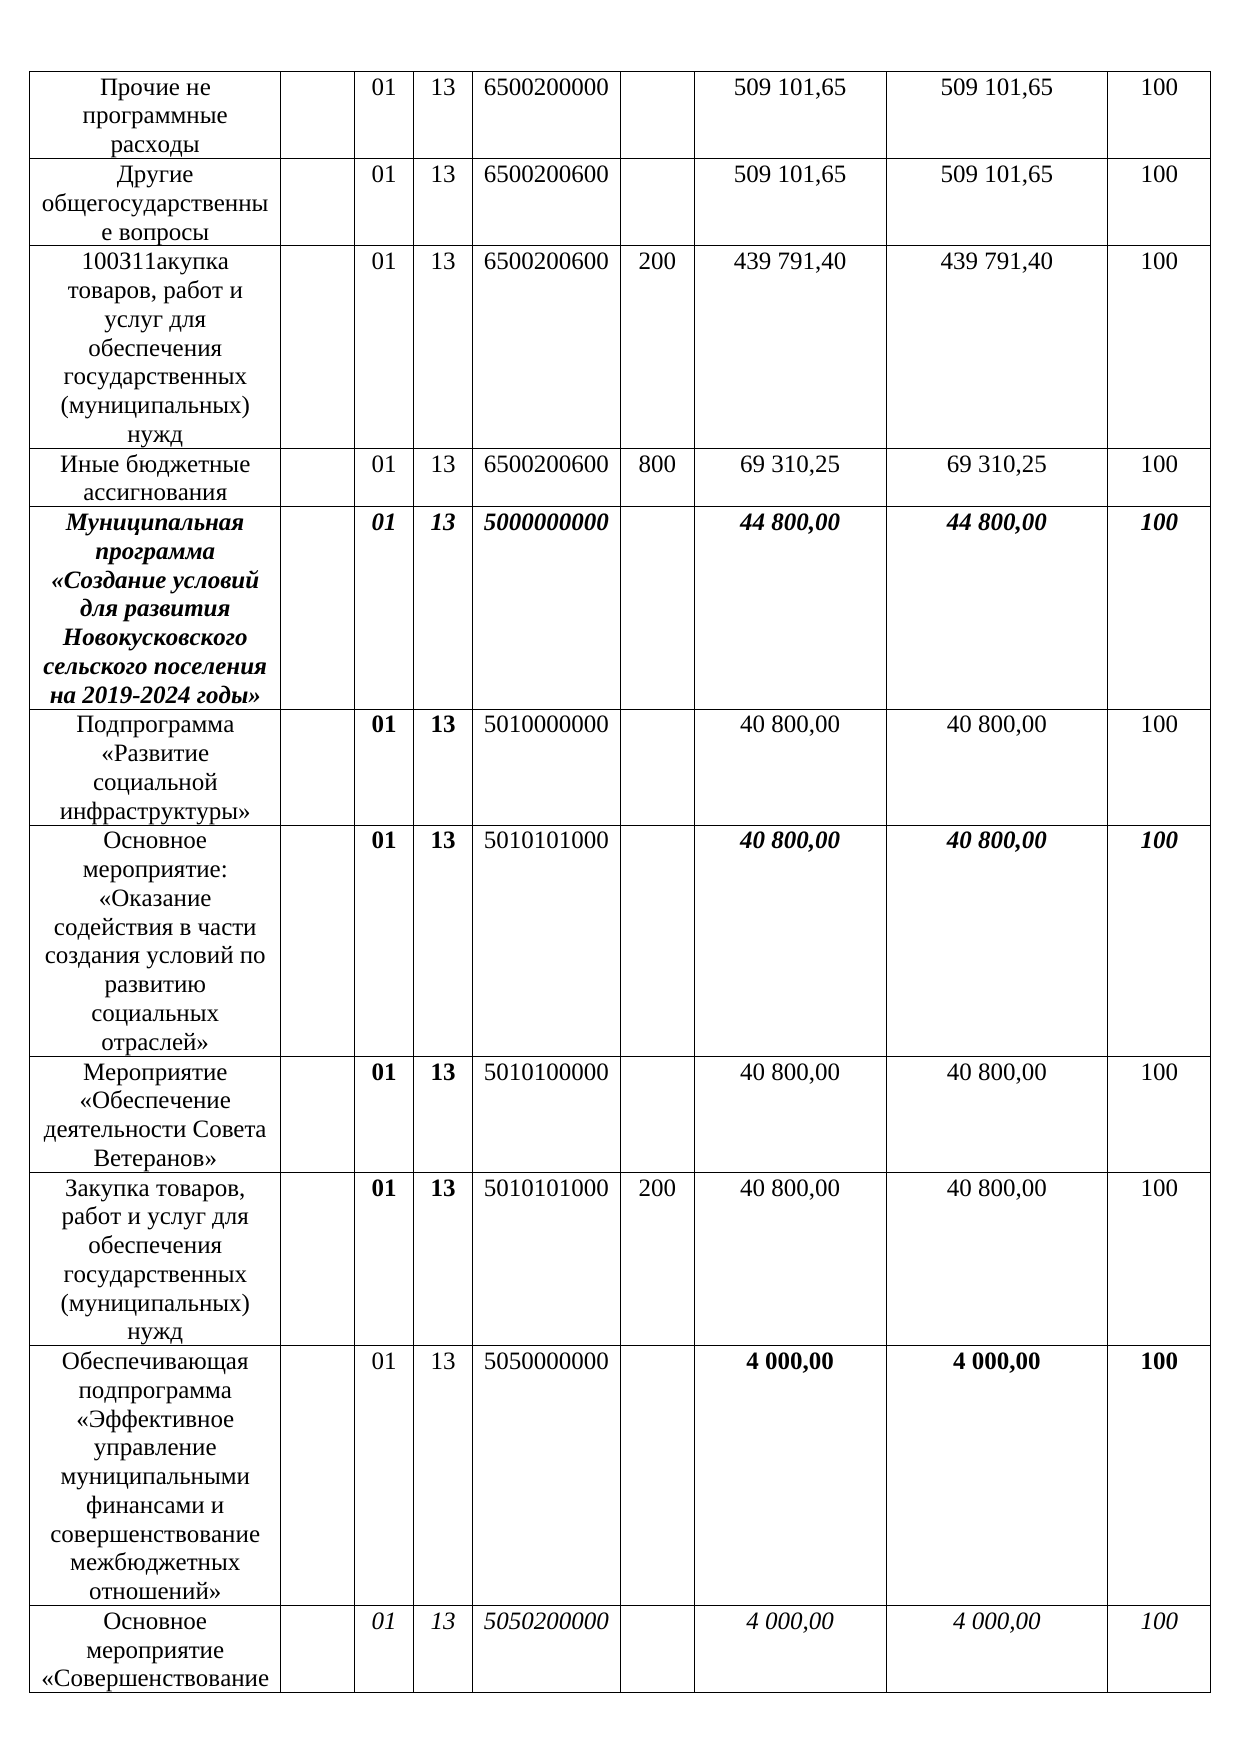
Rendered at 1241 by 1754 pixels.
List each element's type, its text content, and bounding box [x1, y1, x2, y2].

table_cell [621, 710, 694, 824]
table_cell [281, 72, 354, 158]
table_cell 40 800,00 [887, 826, 1107, 1056]
table_cell 01 [355, 1606, 413, 1692]
table_cell 13 [414, 826, 472, 1056]
table_cell 6500200600 [473, 246, 620, 448]
table_cell 200 [621, 246, 694, 448]
table_cell 4 000,00 [887, 1346, 1107, 1605]
table_cell [621, 72, 694, 158]
table_cell Иные бюджетные ассигнования [30, 449, 280, 506]
table_cell [621, 507, 694, 708]
table_cell Подпрограмма «Развитие социальной инфраструктуры» [30, 710, 280, 824]
table_cell 13 [414, 507, 472, 708]
table_cell 6500200000 [473, 72, 620, 158]
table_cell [30, 1606, 280, 1692]
table_cell 40 800,00 [887, 710, 1107, 824]
table_cell 100 [1108, 826, 1210, 1056]
table_cell [621, 1606, 694, 1692]
table_cell 5000000000 [473, 507, 620, 708]
table_cell 100З11акупка товаров, работ и услуг для обеспечения государственных (муниципальных) нужд [30, 246, 280, 448]
table_cell 01 [355, 507, 413, 708]
table_cell Обеспечивающая подпрограмма «Эффективное управление муниципальными финансами и совершенствование межбюджетных отношений» [30, 1346, 280, 1605]
table_cell [281, 1057, 354, 1172]
table_cell 5010100000 [473, 1057, 620, 1172]
table_cell 5010101000 [473, 826, 620, 1056]
table_cell 40 800,00 [695, 710, 886, 824]
table_cell 13 [414, 1606, 472, 1692]
table_cell 01 [355, 449, 413, 506]
table_cell 4 000,00 [887, 1606, 1107, 1692]
table_cell 13 [414, 1057, 472, 1172]
table_cell 40 800,00 [695, 1057, 886, 1172]
table_cell 01 [355, 1057, 413, 1172]
table_cell 439 791,40 [887, 246, 1107, 448]
table_cell 44 800,00 [695, 507, 886, 708]
table_cell 100 [1108, 507, 1210, 708]
table_cell [281, 449, 354, 506]
table_cell 509 101,65 [695, 72, 886, 158]
table_cell 69 310,25 [887, 449, 1107, 506]
table_cell Мероприятие «Обеспечение деятельности Совета Ветеранов» [30, 1057, 280, 1172]
table_cell 100 [1108, 449, 1210, 506]
table_cell 509 101,65 [887, 72, 1107, 158]
table_cell 01 [355, 72, 413, 158]
table_cell 13 [414, 710, 472, 824]
table_cell 13 [414, 449, 472, 506]
table_cell 40 800,00 [887, 1057, 1107, 1172]
table_cell 509 101,65 [695, 159, 886, 245]
table_cell 4 000,00 [695, 1606, 886, 1692]
table_cell 6500200600 [473, 159, 620, 245]
table_cell Основное мероприятие: «Оказание содействия в части создания условий по развитию социальных отраслей» [30, 826, 280, 1056]
table_cell 69 310,25 [695, 449, 886, 506]
table_cell [281, 1346, 354, 1605]
table_cell [281, 826, 354, 1056]
table_cell [621, 159, 694, 245]
table_cell Закупка товаров, работ и услуг для обеспечения государственных (муниципальных) нужд [30, 1173, 280, 1345]
table_cell 13 [414, 72, 472, 158]
table_cell Муниципальная программа «Создание условий для развития Новокусковского сельского поселения на 2019-2024 годы» [30, 507, 280, 708]
table_cell [281, 507, 354, 708]
table_cell 100 [1108, 159, 1210, 245]
table_cell 40 800,00 [695, 1173, 886, 1345]
table_cell 01 [355, 159, 413, 245]
table_cell 13 [414, 1173, 472, 1345]
table_cell [621, 1346, 694, 1605]
table_cell 13 [414, 1346, 472, 1605]
table_cell Другие общегосударственные вопросы [30, 159, 280, 245]
table_cell [281, 710, 354, 824]
table_cell 100 [1108, 72, 1210, 158]
table_cell 13 [414, 246, 472, 448]
table_cell 01 [355, 826, 413, 1056]
table_cell 100 [1108, 246, 1210, 448]
table_cell 439 791,40 [695, 246, 886, 448]
table_cell [281, 1606, 354, 1692]
table_cell 01 [355, 1173, 413, 1345]
table_cell 5050000000 [473, 1346, 620, 1605]
table_cell 100 [1108, 1606, 1210, 1692]
table_cell [621, 1057, 694, 1172]
table_cell [281, 159, 354, 245]
table_cell 01 [355, 710, 413, 824]
table_cell 100 [1108, 710, 1210, 824]
table_cell 200 [621, 1173, 694, 1345]
table_cell 5010101000 [473, 1173, 620, 1345]
table_cell 01 [355, 246, 413, 448]
table_cell 4 000,00 [695, 1346, 886, 1605]
table_cell 5010000000 [473, 710, 620, 824]
table_cell 100 [1108, 1173, 1210, 1345]
table_cell 6500200600 [473, 449, 620, 506]
table_cell 01 [355, 1346, 413, 1605]
table_cell 44 800,00 [887, 507, 1107, 708]
table_cell 100 [1108, 1057, 1210, 1172]
table_cell 40 800,00 [887, 1173, 1107, 1345]
table_cell 40 800,00 [695, 826, 886, 1056]
table_cell 100 [1108, 1346, 1210, 1605]
table_cell Прочие не программные расходы [30, 72, 280, 158]
table_cell [281, 1173, 354, 1345]
table_cell [621, 826, 694, 1056]
table_cell 5050200000 [473, 1606, 620, 1692]
table_cell 13 [414, 159, 472, 245]
table_cell 509 101,65 [887, 159, 1107, 245]
table_cell 800 [621, 449, 694, 506]
table_cell [281, 246, 354, 448]
